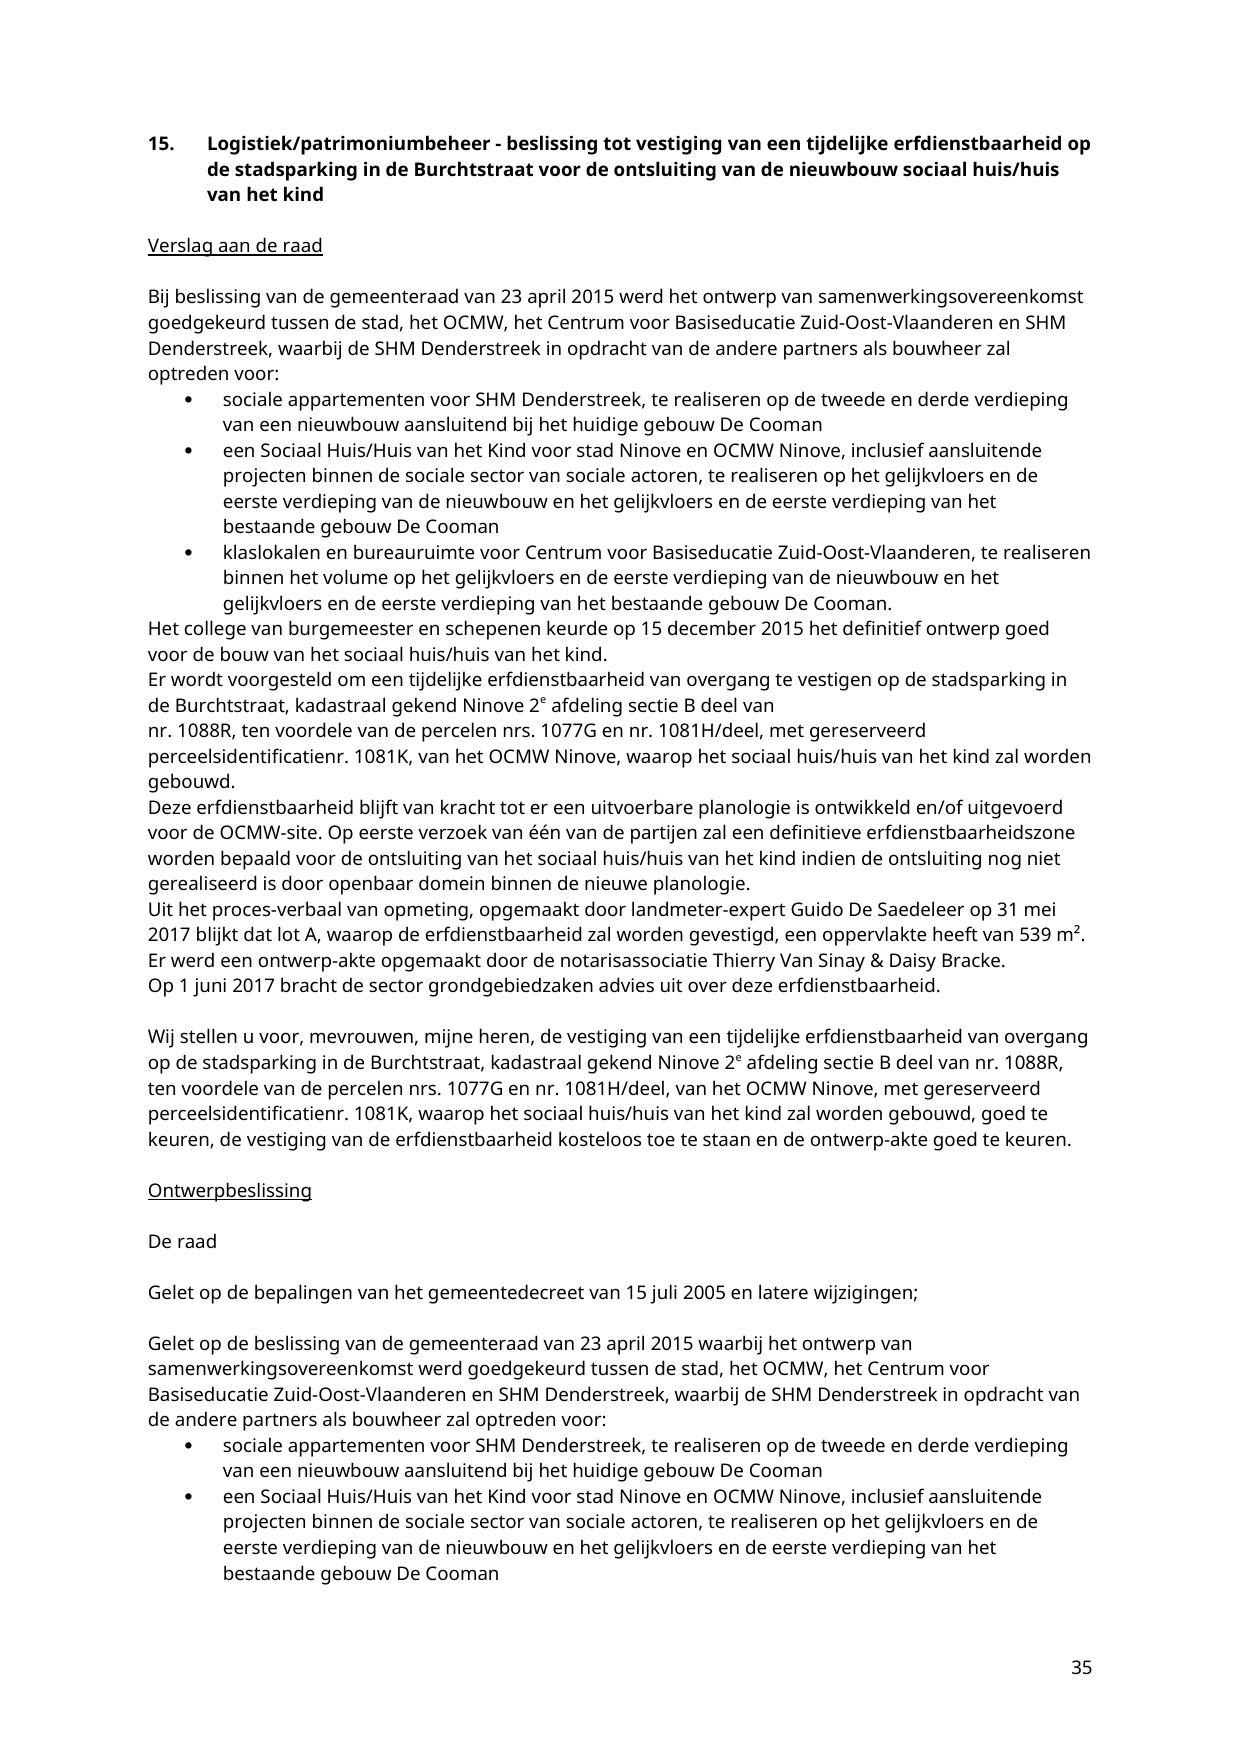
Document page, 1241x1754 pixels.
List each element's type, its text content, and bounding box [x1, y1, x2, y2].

list sociale appartementen voor SHM Denderstreek, te realiseren op de tweede en derde verdieping van een nieuwbouw aansluitend bij het huidige gebouw De Cooman [185, 386, 1092, 437]
text Gelet op de bepalingen van het gemeentedecreet van 15 juli 2005 en latere wijzigingen; [148, 1279, 1092, 1304]
text Uit het proces-verbaal van opmeting, opgemaakt door landmeter-expert Guido De Saedeleer op 31 mei 2017 blijkt dat lot A, waarop de erfdienstbaarheid zal worden gevestigd, een oppervlakte heeft van 539 m². [148, 896, 1092, 947]
text Ontwerpbeslissing [148, 1177, 1092, 1202]
list een Sociaal Huis/Huis van het Kind voor stad Ninove en OCMW Ninove, inclusief aansluitende projecten binnen de sociale sector van sociale actoren, te realiseren op het gelijkvloers en de eerste verdieping van de nieuwbouw en het gelijkvloers en de eerste verdieping van het bestaande gebouw De Cooman [185, 437, 1092, 539]
list een Sociaal Huis/Huis van het Kind voor stad Ninove en OCMW Ninove, inclusief aansluitende projecten binnen de sociale sector van sociale actoren, te realiseren op het gelijkvloers en de eerste verdieping van de nieuwbouw en het gelijkvloers en de eerste verdieping van het bestaande gebouw De Cooman [185, 1483, 1092, 1585]
text Er wordt voorgesteld om een tijdelijke erfdienstbaarheid van overgang te vestigen op de stadsparking in de Burchtstraat, kadastraal gekend Ninove 2e afdeling sectie B deel van nr. 1088R, ten voordele van de percelen nrs. 1077G en nr. 1081H/deel, met gereserveerd perceelsidentificatienr. 1081K, van het OCMW Ninove, waarop het sociaal huis/huis van het kind zal worden gebouwd. [148, 667, 1092, 794]
text Bij beslissing van de gemeenteraad van 23 april 2015 werd het ontwerp van samenwerkingsovereenkomst goedgekeurd tussen de stad, het OCMW, het Centrum voor Basiseducatie Zuid-Oost-Vlaanderen en SHM Denderstreek, waarbij de SHM Denderstreek in opdracht van de andere partners als bouwheer zal optreden voor: [148, 284, 1092, 386]
list sociale appartementen voor SHM Denderstreek, te realiseren op de tweede en derde verdieping van een nieuwbouw aansluitend bij het huidige gebouw De Cooman [185, 1432, 1092, 1483]
text Verslag aan de raad [148, 233, 1092, 258]
text De raad [148, 1228, 1092, 1253]
text 15. Logistiek/patrimoniumbeheer - beslissing tot vestiging van een tijdelijke erfdienstbaarheid op de stadsparking in de Burchtstraat voor de ontsluiting van de nieuwbouw sociaal huis/huis van het kind [148, 131, 1092, 207]
text Op 1 juni 2017 bracht de sector grondgebiedzaken advies uit over deze erfdienstbaarheid. [148, 973, 1092, 998]
text Er werd een ontwerp-akte opgemaakt door de notarisassociatie Thierry Van Sinay & Daisy Bracke. [148, 947, 1092, 973]
text Wij stellen u voor, mevrouwen, mijne heren, de vestiging van een tijdelijke erfdienstbaarheid van overgang op de stadsparking in de Burchtstraat, kadastraal gekend Ninove 2e afdeling sectie B deel van nr. 1088R, ten voordele van de percelen nrs. 1077G en nr. 1081H/deel, van het OCMW Ninove, met gereserveerd perceelsidentificatienr. 1081K, waarop het sociaal huis/huis van het kind zal worden gebouwd, goed te keuren, de vestiging van de erfdienstbaarheid kosteloos toe te staan en de ontwerp-akte goed te keuren. [148, 1024, 1092, 1151]
list klaslokalen en bureauruimte voor Centrum voor Basiseducatie Zuid-Oost-Vlaanderen, te realiseren binnen het volume op het gelijkvloers en de eerste verdieping van de nieuwbouw en het gelijkvloers en de eerste verdieping van het bestaande gebouw De Cooman. [185, 539, 1092, 616]
text Deze erfdienstbaarheid blijft van kracht tot er een uitvoerbare planologie is ontwikkeld en/of uitgevoerd voor de OCMW-site. Op eerste verzoek van één van de partijen zal een definitieve erfdienstbaarheidszone worden bepaald voor de ontsluiting van het sociaal huis/huis van het kind indien de ontsluiting nog niet gerealiseerd is door openbaar domein binnen de nieuwe planologie. [148, 794, 1092, 896]
text Gelet op de beslissing van de gemeenteraad van 23 april 2015 waarbij het ontwerp van samenwerkingsovereenkomst werd goedgekeurd tussen de stad, het OCMW, het Centrum voor Basiseducatie Zuid-Oost-Vlaanderen en SHM Denderstreek, waarbij de SHM Denderstreek in opdracht van de andere partners als bouwheer zal optreden voor: [148, 1330, 1092, 1432]
text Het college van burgemeester en schepenen keurde op 15 december 2015 het definitief ontwerp goed voor de bouw van het sociaal huis/huis van het kind. [148, 616, 1092, 667]
